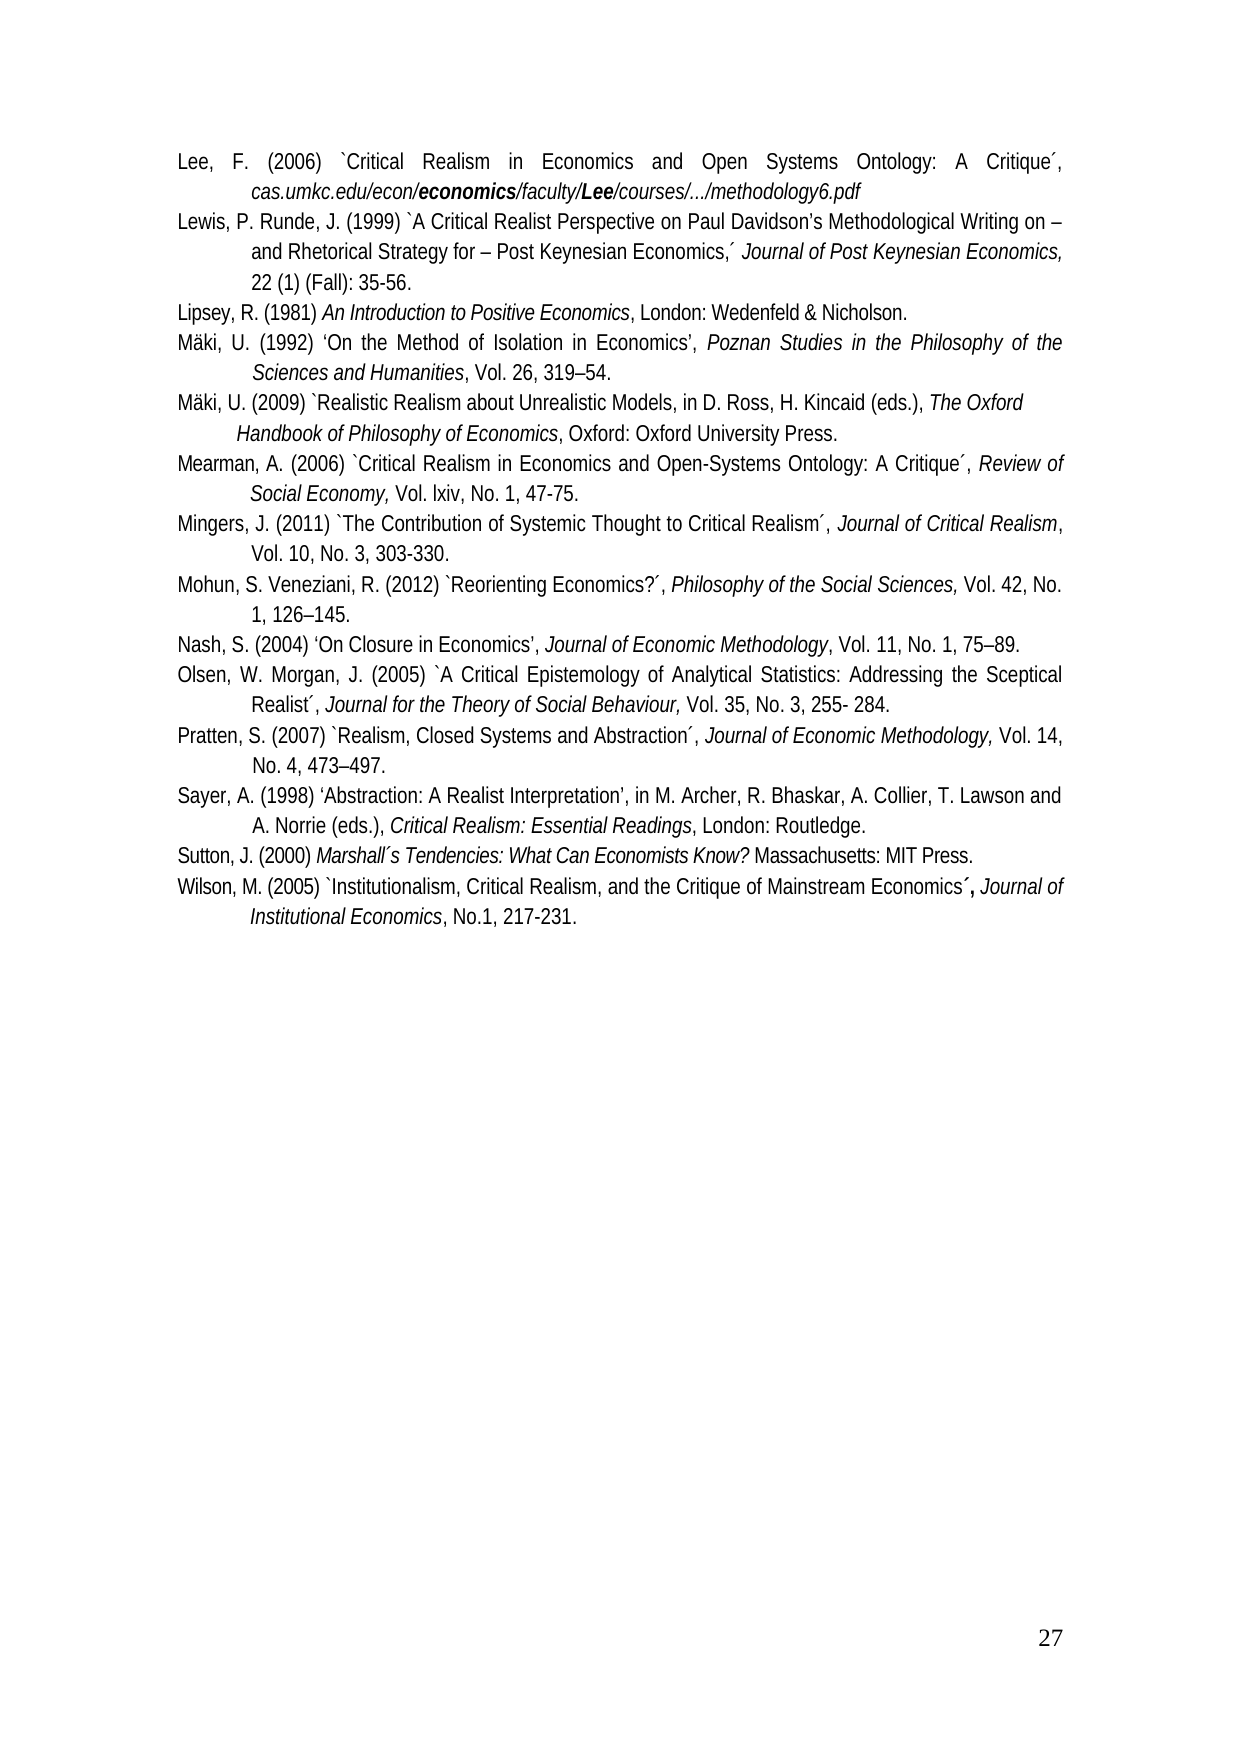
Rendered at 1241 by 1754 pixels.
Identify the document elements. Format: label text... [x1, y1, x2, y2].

text Mearman, A. (2006) `Critical Realism in Economics and Open-Systems Ontology: A Critique´, Review of Social Economy, Vol. lxiv, No. 1, 47-75. [177, 450, 1063, 506]
text Pratten, S. (2007) `Realism, Closed Systems and Abstraction´, Journal of Economic Methodology, Vol. 14, No. 4, 473–497. [177, 722, 1063, 778]
text Lee, F. (2006) `Critical Realism in Economics and Open Systems Ontology: A Critique´, cas.umkc.edu/econ/economics/faculty/Lee/courses/.../methodology6.pdf [177, 148, 1063, 204]
text Olsen, W. Morgan, J. (2005) `A Critical Epistemology of Analytical Statistics: Addressing the Sceptical Realist´, Journal for the Theory of Social Behaviour, Vol. 35, No. 3, 255- 284. [177, 661, 1063, 718]
text Wilson, M. (2005) `Institutionalism, Critical Realism, and the Critique of Mainstream Economics´, Journal of Institutional Economics, No.1, 217-231. [177, 873, 1063, 929]
text Mohun, S. Veneziani, R. (2012) `Reorienting Economics?´, Philosophy of the Social Sciences, Vol. 42, No. 1, 126–145. [177, 571, 1063, 627]
text Sayer, A. (1998) ‘Abstraction: A Realist Interpretation’, in M. Archer, R. Bhaskar, A. Collier, T. Lawson and A. Norrie (eds.), Critical Realism: Essential Readings, London: Routledge. [177, 782, 1063, 838]
text Mäki, U. (2009) `Realistic Realism about Unrealistic Models, in D. Ross, H. Kincaid (eds.), The Oxford Handbook of Philosophy of Economics, Oxford: Oxford University Press. [177, 389, 1063, 446]
text Mingers, J. (2011) `The Contribution of Systemic Thought to Critical Realism´, Journal of Critical Realism, Vol. 10, No. 3, 303-330. [177, 510, 1063, 567]
text Mäki, U. (1992) ‘On the Method of Isolation in Economics’, Poznan Studies in the Philosophy of the Sciences and Humanities, Vol. 26, 319–54. [177, 329, 1063, 385]
text Sutton, J. (2000) Marshall´s Tendencies: What Can Economists Know? Massachusetts: MIT Press. [177, 842, 1063, 869]
text Nash, S. (2004) ‘On Closure in Economics’, Journal of Economic Methodology, Vol. 11, No. 1, 75–89. [177, 631, 1063, 657]
text Lewis, P. Runde, J. (1999) `A Critical Realist Perspective on Paul Davidson’s Methodological Writing on – and Rhetorical Strategy for – Post Keynesian Economics,´ Journal of Post Keynesian Economics, 22 (1) (Fall): 35-56. [177, 208, 1063, 295]
text Lipsey, R. (1981) An Introduction to Positive Economics, London: Wedenfeld & Nicholson. [177, 299, 1063, 325]
